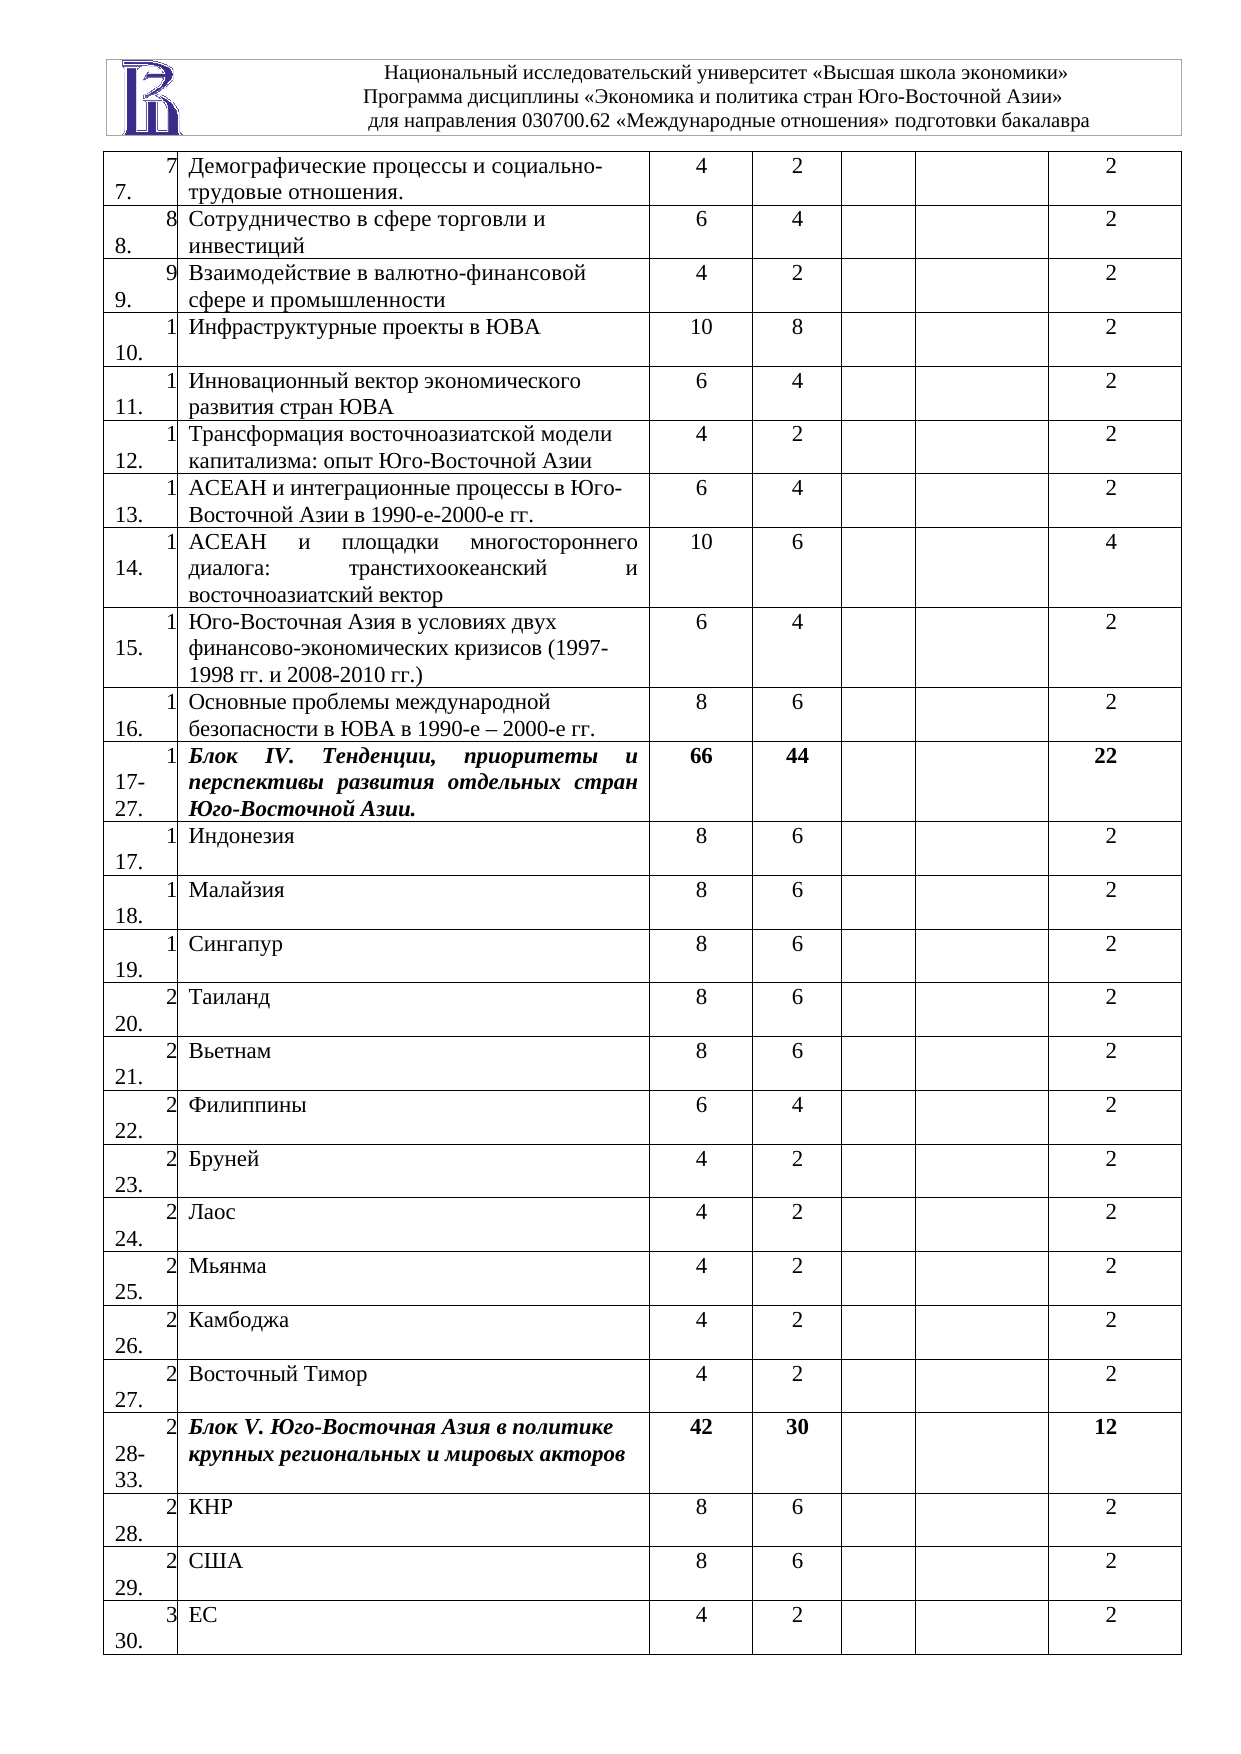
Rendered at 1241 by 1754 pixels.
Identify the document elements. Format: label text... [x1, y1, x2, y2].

table_cell 10 [650, 528, 752, 607]
table_cell Мьянма [178, 1252, 649, 1305]
table_cell 2 [1049, 876, 1181, 928]
table_cell [916, 1198, 1048, 1251]
table_cell [842, 152, 915, 204]
table_cell 8 [650, 930, 752, 982]
table_cell 8 [650, 983, 752, 1036]
table_cell [916, 1037, 1048, 1090]
table_cell 99. [104, 259, 177, 312]
table_cell [842, 206, 915, 258]
table_cell 2 [1049, 1145, 1181, 1197]
table_cell 66 [650, 742, 752, 821]
table_cell 112. [104, 421, 177, 473]
table_cell АСЕАН и площадки многостороннего диалога: транстихоокеанский и восточноазиатский вектор [178, 528, 649, 607]
table_cell [842, 1037, 915, 1090]
table_cell 2 [1049, 1091, 1181, 1143]
table_cell Восточный Тимор [178, 1360, 649, 1412]
table_cell [916, 1360, 1048, 1412]
table_cell 221. [104, 1037, 177, 1090]
table_cell 4 [753, 608, 841, 687]
table_cell [842, 930, 915, 982]
table_cell 220. [104, 983, 177, 1036]
table_cell [916, 259, 1048, 312]
table_cell [842, 474, 915, 527]
table_cell 6 [753, 528, 841, 607]
table_cell 2 [753, 1252, 841, 1305]
table_cell 224. [104, 1198, 177, 1251]
table_cell [916, 1413, 1048, 1492]
picture [118, 60, 186, 135]
table_cell 2 [1049, 930, 1181, 982]
table_cell 2 [1049, 983, 1181, 1036]
table_cell Инновационный вектор экономического развития стран ЮВА [178, 367, 649, 419]
table_cell 2 [1049, 688, 1181, 741]
table_cell 10 [650, 313, 752, 366]
table_cell [842, 608, 915, 687]
table_cell АСЕАН и интеграционные процессы в Юго-Восточной Азии в 1990-е-2000-е гг. [178, 474, 649, 527]
table_cell 2 [1049, 1360, 1181, 1412]
table_cell 117. [104, 822, 177, 875]
table_cell 4 [650, 259, 752, 312]
table_cell 4 [753, 1091, 841, 1143]
table_cell 6 [753, 688, 841, 741]
table_cell Сотрудничество в сфере торговли и инвестиций [178, 206, 649, 258]
table_cell [916, 528, 1048, 607]
table_cell 6 [650, 206, 752, 258]
table_cell [916, 474, 1048, 527]
table_cell [916, 313, 1048, 366]
table_cell 2 [753, 1145, 841, 1197]
table_cell 6 [753, 983, 841, 1036]
table_cell Инфраструктурные проекты в ЮВА [178, 313, 649, 366]
table_cell 113. [104, 474, 177, 527]
table_cell 4 [650, 152, 752, 204]
table_cell 2 [1049, 206, 1181, 258]
table_cell 223. [104, 1145, 177, 1197]
table_cell 8 [650, 688, 752, 741]
table_cell Сингапур [178, 930, 649, 982]
table_cell Взаимодействие в валютно-финансовой сфере и промышленности [178, 259, 649, 312]
table_cell 4 [650, 1360, 752, 1412]
table_cell [842, 421, 915, 473]
table_cell 2 [1049, 1037, 1181, 1090]
table_cell 2 [1049, 474, 1181, 527]
table_cell 30 [753, 1413, 841, 1492]
table_cell 114. [104, 528, 177, 607]
table_cell 110. [104, 313, 177, 366]
table_cell 2 [1049, 367, 1181, 419]
table_cell 6 [753, 1037, 841, 1090]
table_cell 4 [650, 421, 752, 473]
table_cell Блок IV. Тенденции, приоритеты и перспективы развития отдельных стран Юго-Восточной Азии. [178, 742, 649, 821]
table_cell [842, 1494, 915, 1546]
table_cell Бруней [178, 1145, 649, 1197]
table_cell 115. [104, 608, 177, 687]
table_cell 4 [650, 1145, 752, 1197]
table_cell [916, 1091, 1048, 1143]
table_cell 116. [104, 688, 177, 741]
table_cell [842, 259, 915, 312]
table_cell 222. [104, 1091, 177, 1143]
table_cell 4 [650, 1306, 752, 1358]
table_cell [842, 1145, 915, 1197]
table_cell 111. [104, 367, 177, 419]
table_cell 2 [753, 1601, 841, 1654]
table_cell Вьетнам [178, 1037, 649, 1090]
table_cell [842, 822, 915, 875]
table_cell 4 [753, 206, 841, 258]
table_cell [916, 367, 1048, 419]
table_cell 2 [753, 421, 841, 473]
table_cell США [178, 1547, 649, 1600]
table_cell [916, 876, 1048, 928]
table_cell 118. [104, 876, 177, 928]
table_cell Блок V. Юго-Восточная Азия в политике крупных региональных и мировых акторов [178, 1413, 649, 1492]
table_cell 8 [650, 822, 752, 875]
table_cell Таиланд [178, 983, 649, 1036]
table_cell Камбоджа [178, 1306, 649, 1358]
table_cell 2 [1049, 822, 1181, 875]
table_cell [842, 1091, 915, 1143]
table_cell 117-27. [104, 742, 177, 821]
table_cell [916, 930, 1048, 982]
table_cell Филиппины [178, 1091, 649, 1143]
table_cell 8 [753, 313, 841, 366]
table_cell 6 [650, 474, 752, 527]
table_cell Малайзия [178, 876, 649, 928]
table_cell Демографические процессы и социально-трудовые отношения. [178, 152, 649, 204]
table_cell [842, 313, 915, 366]
table_cell 2 [753, 1360, 841, 1412]
table_cell 77. [104, 152, 177, 204]
table_cell 44 [753, 742, 841, 821]
table_cell [916, 822, 1048, 875]
table_cell Лаос [178, 1198, 649, 1251]
table_cell 4 [650, 1252, 752, 1305]
table_cell [916, 152, 1048, 204]
table_cell 8 [650, 876, 752, 928]
table_cell [916, 1252, 1048, 1305]
table_cell [916, 1601, 1048, 1654]
table_cell [916, 1145, 1048, 1197]
table_cell 6 [753, 930, 841, 982]
table_cell КНР [178, 1494, 649, 1546]
table_cell 8 [650, 1494, 752, 1546]
table_cell 6 [650, 608, 752, 687]
table_cell 2 [1049, 1252, 1181, 1305]
table_cell [916, 206, 1048, 258]
table_cell 2 [753, 259, 841, 312]
table_cell 6 [753, 876, 841, 928]
table_cell 2 [1049, 313, 1181, 366]
table_cell [916, 421, 1048, 473]
table_cell 8 [650, 1037, 752, 1090]
table_cell 2 [1049, 1494, 1181, 1546]
table_cell 2 [1049, 608, 1181, 687]
table_cell 2 [753, 152, 841, 204]
table_cell 4 [753, 367, 841, 419]
table_cell ЕС [178, 1601, 649, 1654]
table_cell [916, 608, 1048, 687]
table_cell 12 [1049, 1413, 1181, 1492]
table_cell [842, 876, 915, 928]
table_cell 6 [650, 1091, 752, 1143]
table_cell 6 [753, 1494, 841, 1546]
table_cell [842, 1547, 915, 1600]
table_cell Основные проблемы международной безопасности в ЮВА в 1990-е – 2000-е гг. [178, 688, 649, 741]
table_cell 2 [753, 1198, 841, 1251]
table_cell 2 [1049, 152, 1181, 204]
table_cell [842, 367, 915, 419]
table_cell 4 [1049, 528, 1181, 607]
table_cell [842, 1360, 915, 1412]
table_cell [842, 983, 915, 1036]
table_cell 2 [1049, 1547, 1181, 1600]
table_cell 225. [104, 1252, 177, 1305]
table_cell 228-33. [104, 1413, 177, 1492]
table_cell 119. [104, 930, 177, 982]
table_cell [842, 1198, 915, 1251]
table_cell Трансформация восточноазиатской модели капитализма: опыт Юго-Восточной Азии [178, 421, 649, 473]
table_cell 330. [104, 1601, 177, 1654]
table_cell Индонезия [178, 822, 649, 875]
table_cell 2 [1049, 1306, 1181, 1358]
table_cell 22 [1049, 742, 1181, 821]
table_cell [916, 1494, 1048, 1546]
table_cell 2 [753, 1306, 841, 1358]
table_cell [842, 688, 915, 741]
table_cell 4 [650, 1198, 752, 1251]
table_cell [916, 1306, 1048, 1358]
table_cell 228. [104, 1494, 177, 1546]
table_cell [842, 1413, 915, 1492]
table_cell [916, 1547, 1048, 1600]
table_cell 2 [1049, 1198, 1181, 1251]
table_cell 42 [650, 1413, 752, 1492]
table_cell 226. [104, 1306, 177, 1358]
table_cell [916, 688, 1048, 741]
table_cell [916, 742, 1048, 821]
table_cell [842, 742, 915, 821]
table_cell 4 [753, 474, 841, 527]
table_cell [842, 528, 915, 607]
table_cell 2 [1049, 259, 1181, 312]
table_cell 6 [753, 1547, 841, 1600]
table_cell 8 [650, 1547, 752, 1600]
table_cell 6 [753, 822, 841, 875]
table_cell 4 [650, 1601, 752, 1654]
table_cell [916, 983, 1048, 1036]
table_cell 88. [104, 206, 177, 258]
table_cell 6 [650, 367, 752, 419]
table_cell 229. [104, 1547, 177, 1600]
table_cell 227. [104, 1360, 177, 1412]
table_cell Юго-Восточная Азия в условиях двух финансово-экономических кризисов (1997-1998 гг. и 2008-2010 гг.) [178, 608, 649, 687]
table_cell [842, 1306, 915, 1358]
table_cell [842, 1252, 915, 1305]
table_cell 2 [1049, 1601, 1181, 1654]
table_cell 2 [1049, 421, 1181, 473]
table_cell [842, 1601, 915, 1654]
